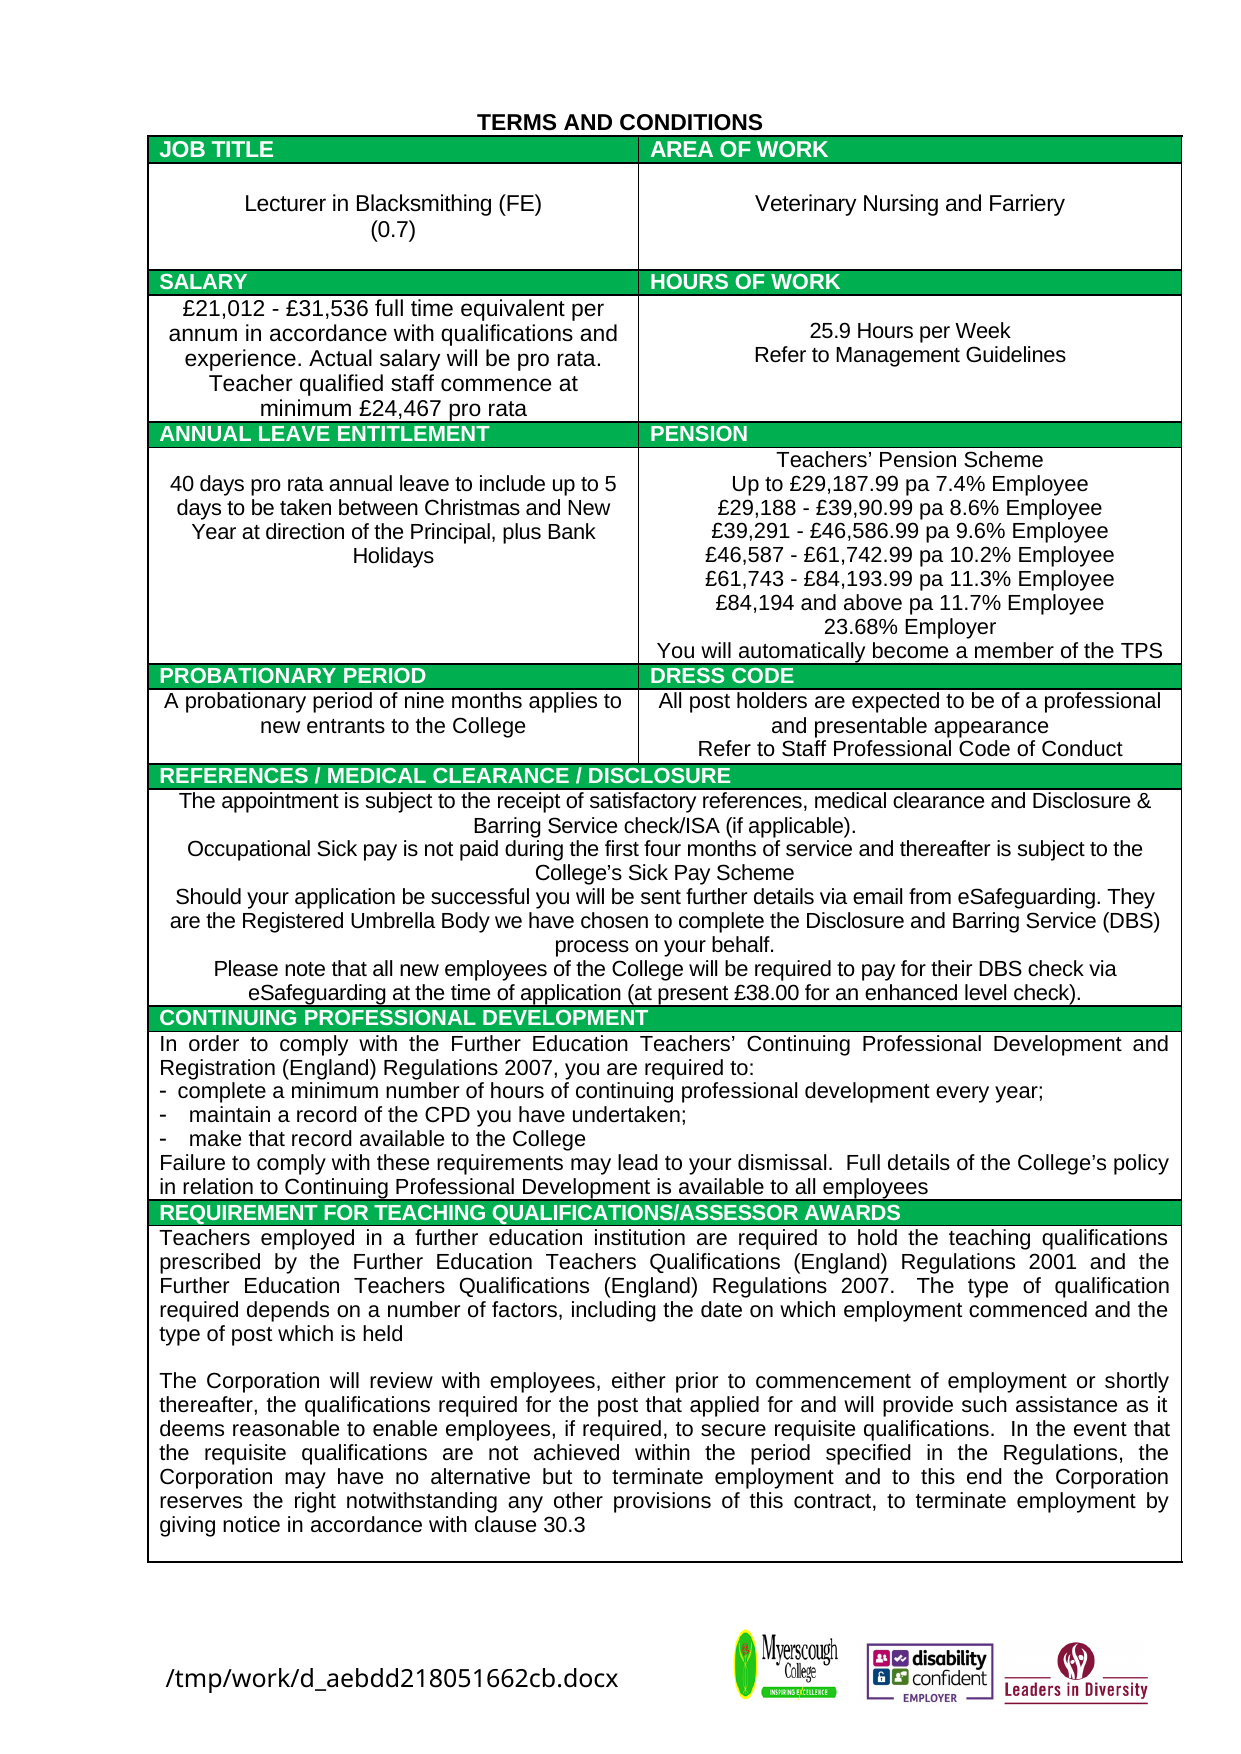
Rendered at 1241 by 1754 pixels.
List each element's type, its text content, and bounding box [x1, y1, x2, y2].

table_cell ANNUAL LEAVE ENTITLEMENT [149, 423, 638, 447]
table_cell All post holders are expected to be of a professional and presentable appearance Refer to Staff Professional Code of Conduct [639, 690, 1181, 763]
picture [731, 1624, 840, 1707]
table_cell 25.9 Hours per Week Refer to Management Guidelines [639, 296, 1181, 421]
table_cell PENSION [639, 423, 1181, 447]
table_cell Teachers’ Pension Scheme Up to £29,187.99 pa 7.4% Employee £29,188 - £39,90.99 pa 8.6% Employee £39,291 - £46,586.99 pa 9.6% Employee £46,587 - £61,742.99 pa 10.2% Employee £61,743 - £84,193.99 pa 11.3% Employee £84,194 and above pa 11.7% Employee 23.68% Employer You will automatically become a member of the TPS [639, 448, 1181, 663]
table_cell 40 days pro rata annual leave to include up to 5 days to be taken between Christmas and New Year at direction of the Principal, plus Bank Holidays [149, 448, 638, 663]
table_cell REFERENCES / MEDICAL CLEARANCE / DISCLOSURE [149, 765, 1181, 788]
table_cell CONTINUING PROFESSIONAL DEVELOPMENT [149, 1007, 1181, 1031]
table_header AREA OF WORK [639, 137, 1181, 162]
table_cell A probationary period of nine months applies to new entrants to the College [149, 690, 638, 763]
table_cell PROBATIONARY PERIOD [149, 665, 638, 688]
table_cell SALARY [149, 271, 638, 294]
table_cell DRESS CODE [639, 665, 1181, 688]
table_cell Veterinary Nursing and Farriery [639, 164, 1181, 269]
table_cell In order to comply with the Further Education Teachers’ Continuing Professional Development and Registration (England) Regulations 2007, you are required to: complete a minimum number of hours of continuing professional development every year; maintain a record of the CPD you have undertaken; make that record available to the College Failure to comply with these requirements may lead to your dismissal. Full details of the College’s policy in relation to Continuing Professional Development is available to all employees [149, 1032, 1181, 1199]
table_cell Teachers employed in a further education institution are required to hold the teaching qualifications prescribed by the Further Education Teachers Qualifications (England) Regulations 2001 and the Further Education Teachers Qualifications (England) Regulations 2007. The type of qualification required depends on a number of factors, including the date on which employment commenced and the type of post which is held The Corporation will review with employees, either prior to commencement of employment or shortly thereafter, the qualifications required for the post that applied for and will provide such assistance as it deems reasonable to enable employees, if required, to secure requisite qualifications. In the event that the requisite qualifications are not achieved within the period specified in the Regulations, the Corporation may have no alternative but to terminate employment and to this end the Corporation reserves the right notwithstanding any other provisions of this contract, to terminate employment by giving notice in accordance with clause 30.3 [149, 1226, 1181, 1561]
text TERMS AND CONDITIONS [165, 109, 1075, 135]
table_cell Lecturer in Blacksmithing (FE) (0.7) [149, 164, 638, 269]
table_header JOB TITLE [149, 137, 638, 162]
table_cell HOURS OF WORK [639, 271, 1181, 294]
table_cell REQUIREMENT FOR TEACHING QUALIFICATIONS/ASSESSOR AWARDS [149, 1201, 1181, 1225]
picture [856, 1639, 1151, 1707]
picture [731, 1675, 737, 1685]
table_cell The appointment is subject to the receipt of satisfactory references, medical clearance and Disclosure & Barring Service check/ISA (if applicable). Occupational Sick pay is not paid during the first four months of service and thereafter is subject to the College’s Sick Pay Scheme Should your application be successful you will be sent further details via email from eSafeguarding. They are the Registered Umbrella Body we have chosen to complete the Disclosure and Barring Service (DBS) process on your behalf. Please note that all new employees of the College will be required to pay for their DBS check via eSafeguarding at the time of application (at present £38.00 for an enhanced level check). [149, 790, 1181, 1005]
table_cell £21,012 - £31,536 full time equivalent per annum in accordance with qualifications and experience. Actual salary will be pro rata. Teacher qualified staff commence at minimum £24,467 pro rata [149, 296, 638, 421]
